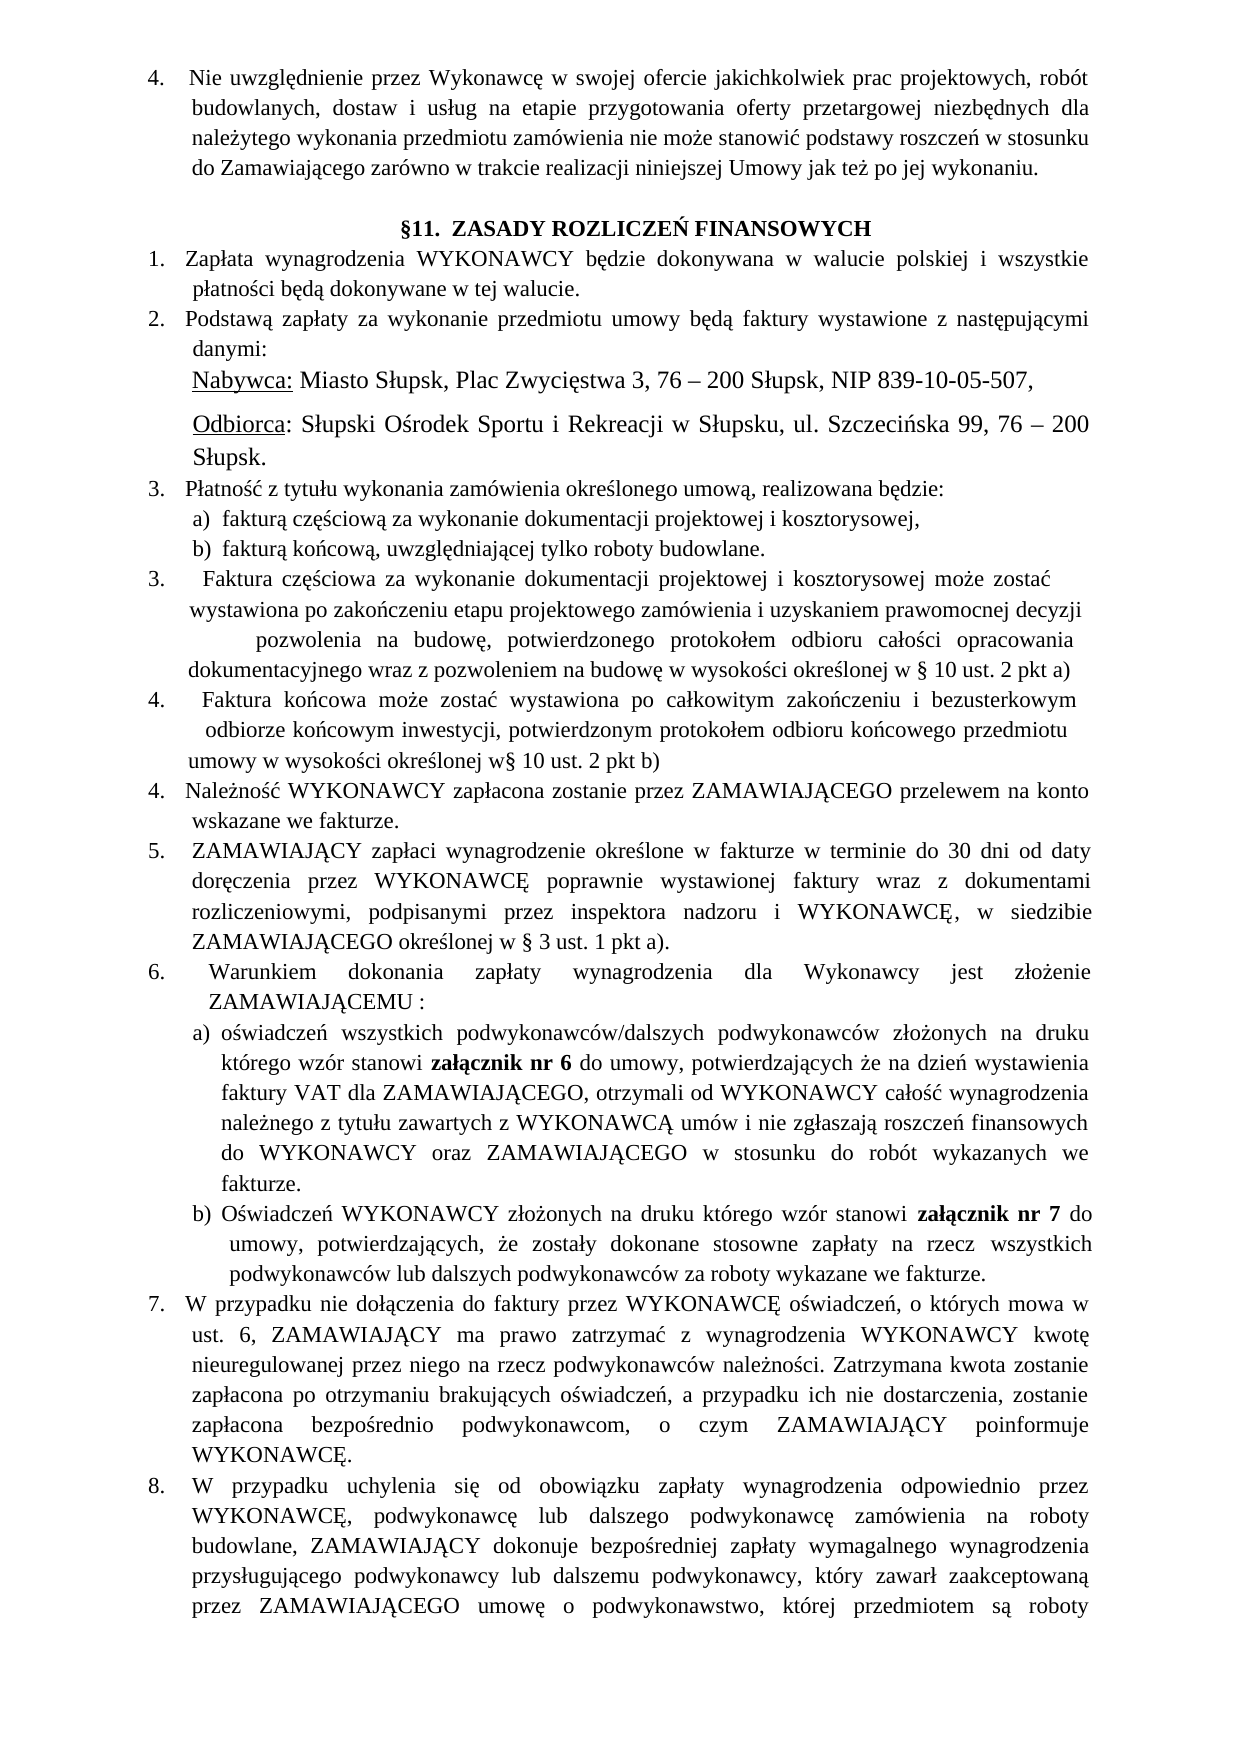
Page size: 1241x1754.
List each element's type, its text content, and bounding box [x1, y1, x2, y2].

list Oświadczeń WYKONAWCY złożonych na druku którego wzór stanowi załącznik nr 7 do umowy, potwierdzających, że zostały dokonane stosowne zapłaty na rzecz wszystkich podwykonawców lub dalszych podwykonawców za roboty wykazane we fakturze. [192, 1200, 1092, 1287]
list Zapłata wynagrodzenia WYKONAWCY będzie dokonywana w walucie polskiej i wszystkie płatności będą dokonywane w tej walucie. [148, 245, 1090, 301]
list Płatność z tytułu wykonania zamówienia określonego umową, realizowana będzie: [148, 475, 1090, 501]
list Warunkiem dokonania zapłaty wynagrodzenia dla Wykonawcy jest złożenie ZAMAWIAJĄCEMU : [148, 958, 1092, 1015]
list fakturą końcową, uwzględniającej tylko roboty budowlane. [192, 535, 1090, 562]
list Należność WYKONAWCY zapłacona zostanie przez ZAMAWIAJĄCEGO przelewem na konto wskazane we fakturze. [148, 777, 1090, 833]
text Odbiorca: Słupski Ośrodek Sportu i Rekreacji w Słupsku, ul. Szczecińska 99, 76 – 200 Słupsk. [192, 409, 1090, 471]
list ZAMAWIAJĄCY zapłaci wynagrodzenie określone w fakturze w terminie do 30 dni od daty doręczenia przez WYKONAWCĘ poprawnie wystawionej faktury wraz z dokumentami rozliczeniowymi, podpisanymi przez inspektora nadzoru i WYKONAWCĘ, w siedzibie ZAMAWIAJĄCEGO określonej w § 3 ust. 1 pkt a). [148, 837, 1092, 954]
list Podstawą zapłaty za wykonanie przedmiotu umowy będą faktury wystawione z następującymi danymi: [148, 305, 1090, 362]
text 4. Faktura końcowa może zostać wystawiona po całkowitym zakończeniu i bezusterkowym odbiorze końcowym inwestycji, potwierdzonym protokołem odbioru końcowego przedmiotu umowy w wysokości określonej w§ 10 ust. 2 pkt b) [148, 686, 1090, 773]
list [148, 1472, 1090, 1619]
text 3. Faktura częściowa za wykonanie dokumentacji projektowej i kosztorysowej może zostać wystawiona po zakończeniu etapu projektowego zamówienia i uzyskaniem prawomocnej decyzji pozwolenia na budowę, potwierdzonego protokołem odbioru całości opracowania dokumentacyjnego wraz z pozwoleniem na budowę w wysokości określonej w § 10 ust. 2 pkt a) [148, 565, 1090, 682]
list oświadczeń wszystkich podwykonawców/dalszych podwykonawców złożonych na druku którego wzór stanowi załącznik nr 6 do umowy, potwierdzających że na dzień wystawienia faktury VAT dla ZAMAWIAJĄCEGO, otrzymali od WYKONAWCY całość wynagrodzenia należnego z tytułu zawartych z WYKONAWCĄ umów i nie zgłaszają roszczeń finansowych do WYKONAWCY oraz ZAMAWIAJĄCEGO w stosunku do robót wykazanych we fakturze. [192, 1018, 1090, 1196]
text 4. Nie uwzględnienie przez Wykonawcę w swojej ofercie jakichkolwiek prac projektowych, robót budowlanych, dostaw i usług na etapie przygotowania oferty przetargowej niezbędnych dla należytego wykonania przedmiotu zamówienia nie może stanowić podstawy roszczeń w stosunku do Zamawiającego zarówno w trakcie realizacji niniejszej Umowy jak też po jej wykonaniu. [147, 63, 1090, 181]
text §11. ZASADY ROZLICZEŃ FINANSOWYCH [400, 214, 1092, 241]
list W przypadku nie dołączenia do faktury przez WYKONAWCĘ oświadczeń, o których mowa w ust. 6, ZAMAWIAJĄCY ma prawo zatrzymać z wynagrodzenia WYKONAWCY kwotę nieuregulowanej przez niego na rzecz podwykonawców należności. Zatrzymana kwota zostanie zapłacona po otrzymaniu brakujących oświadczeń, a przypadku ich nie dostarczenia, zostanie zapłacona bezpośrednio podwykonawcom, o czym ZAMAWIAJĄCY poinformuje WYKONAWCĘ. [148, 1290, 1090, 1468]
list fakturą częściową za wykonanie dokumentacji projektowej i kosztorysowej, [192, 505, 1090, 531]
text Nabywca: Miasto Słupsk, Plac Zwycięstwa 3, 76 – 200 Słupsk, NIP 839-10-05-507, [148, 366, 1092, 394]
